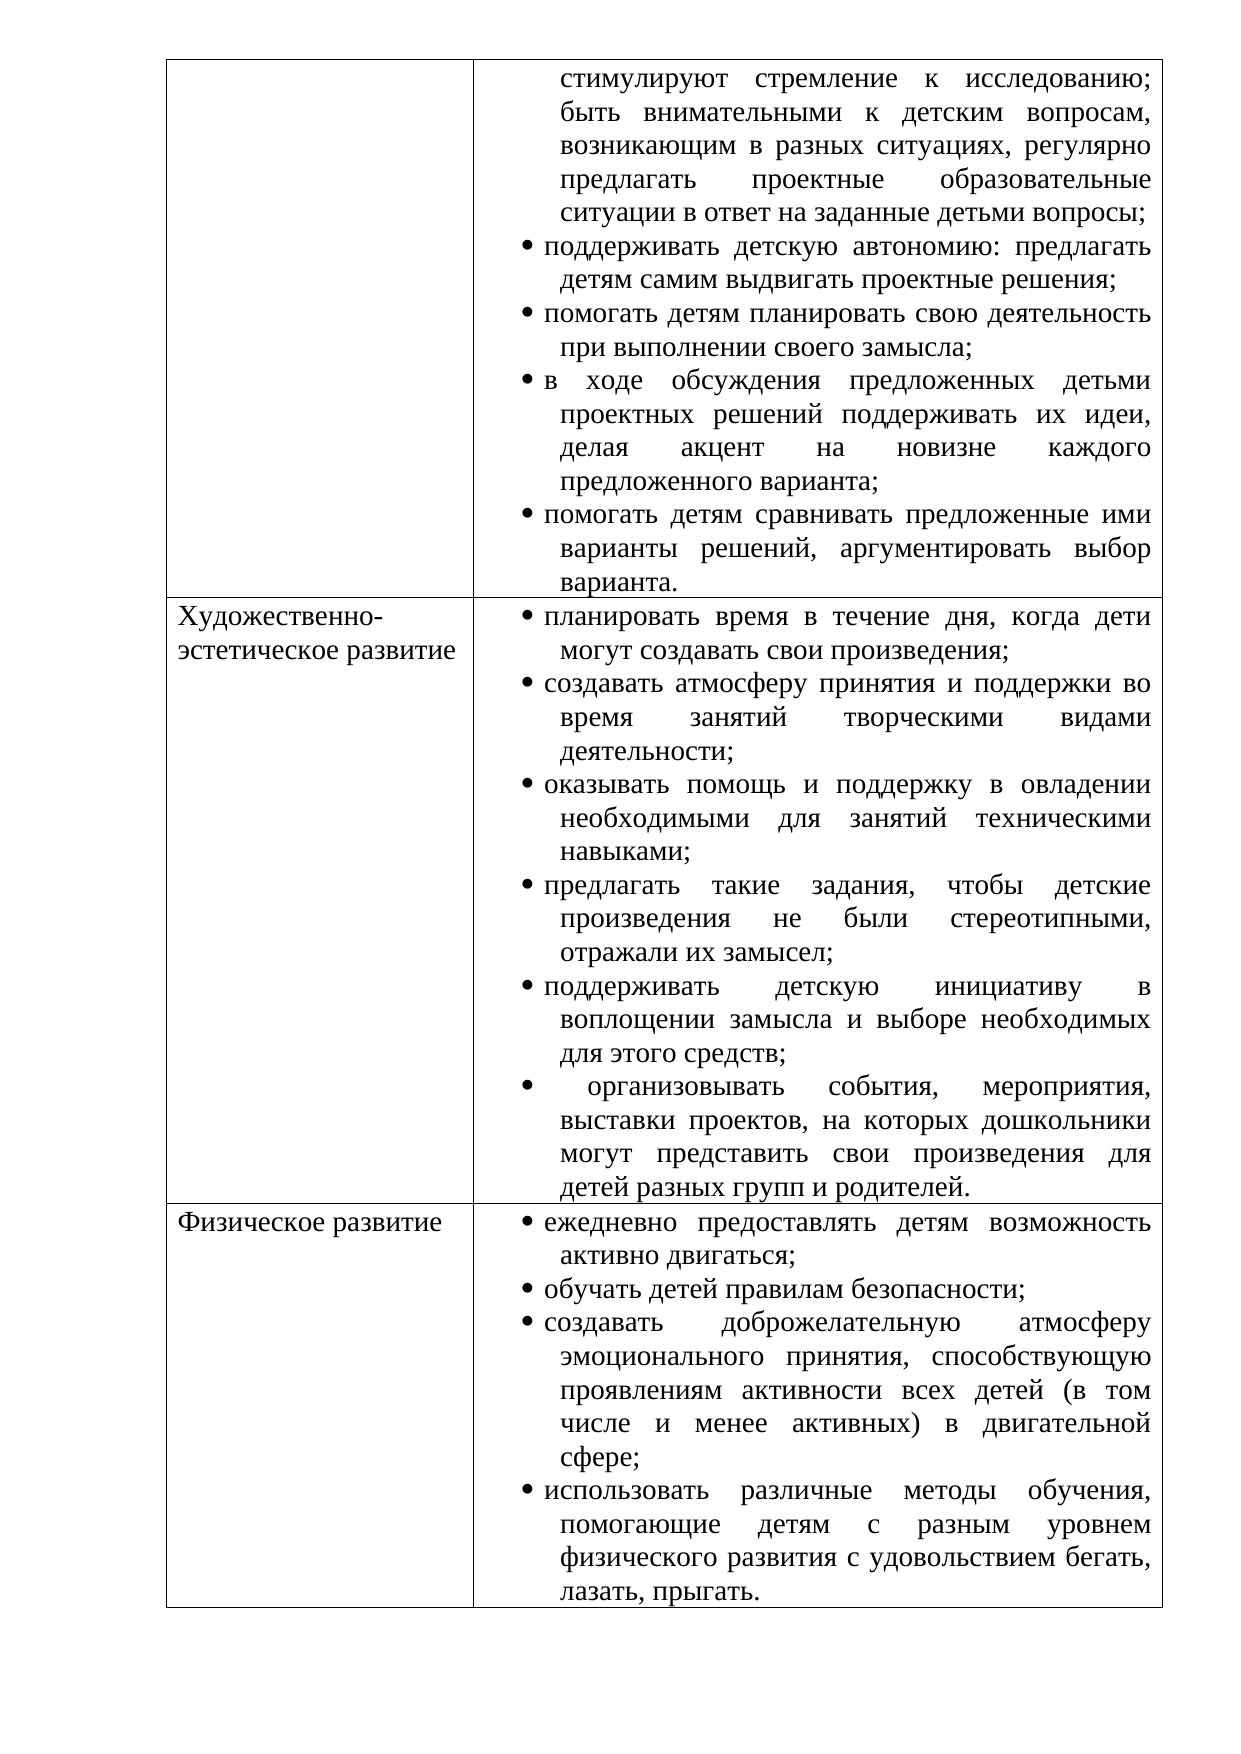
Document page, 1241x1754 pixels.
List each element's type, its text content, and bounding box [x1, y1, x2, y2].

table_cell Физическое развитие [167, 1204, 473, 1607]
table_cell планировать время в течение дня, когда дети могут создавать свои произведения; создавать атмосферу принятия и поддержки во время занятий творческими видами деятельности; оказывать помощь и поддержку в овладении необходимыми для занятий техническими навыками; предлагать такие задания, чтобы детские произведения не были стереотипными, отражали их замысел; поддерживать детскую инициативу в воплощении замысла и выборе необходимых для этого средств; организовывать события, мероприятия, выставки проектов, на которых дошкольники могут представить свои произведения для детей разных групп и родителей. [474, 598, 1162, 1203]
table_cell Художественно- эстетическое развитие [167, 598, 473, 1203]
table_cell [167, 60, 473, 597]
table_cell ежедневно предоставлять детям возможность активно двигаться; обучать детей правилам безопасности; создавать доброжелательную атмосферу эмоционального принятия, способствующую проявлениям активности всех детей (в том числе и менее активных) в двигательной сфере; использовать различные методы обучения, помогающие детям с разным уровнем физического развития с удовольствием бегать, лазать, прыгать. [474, 1204, 1162, 1607]
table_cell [474, 60, 1162, 597]
